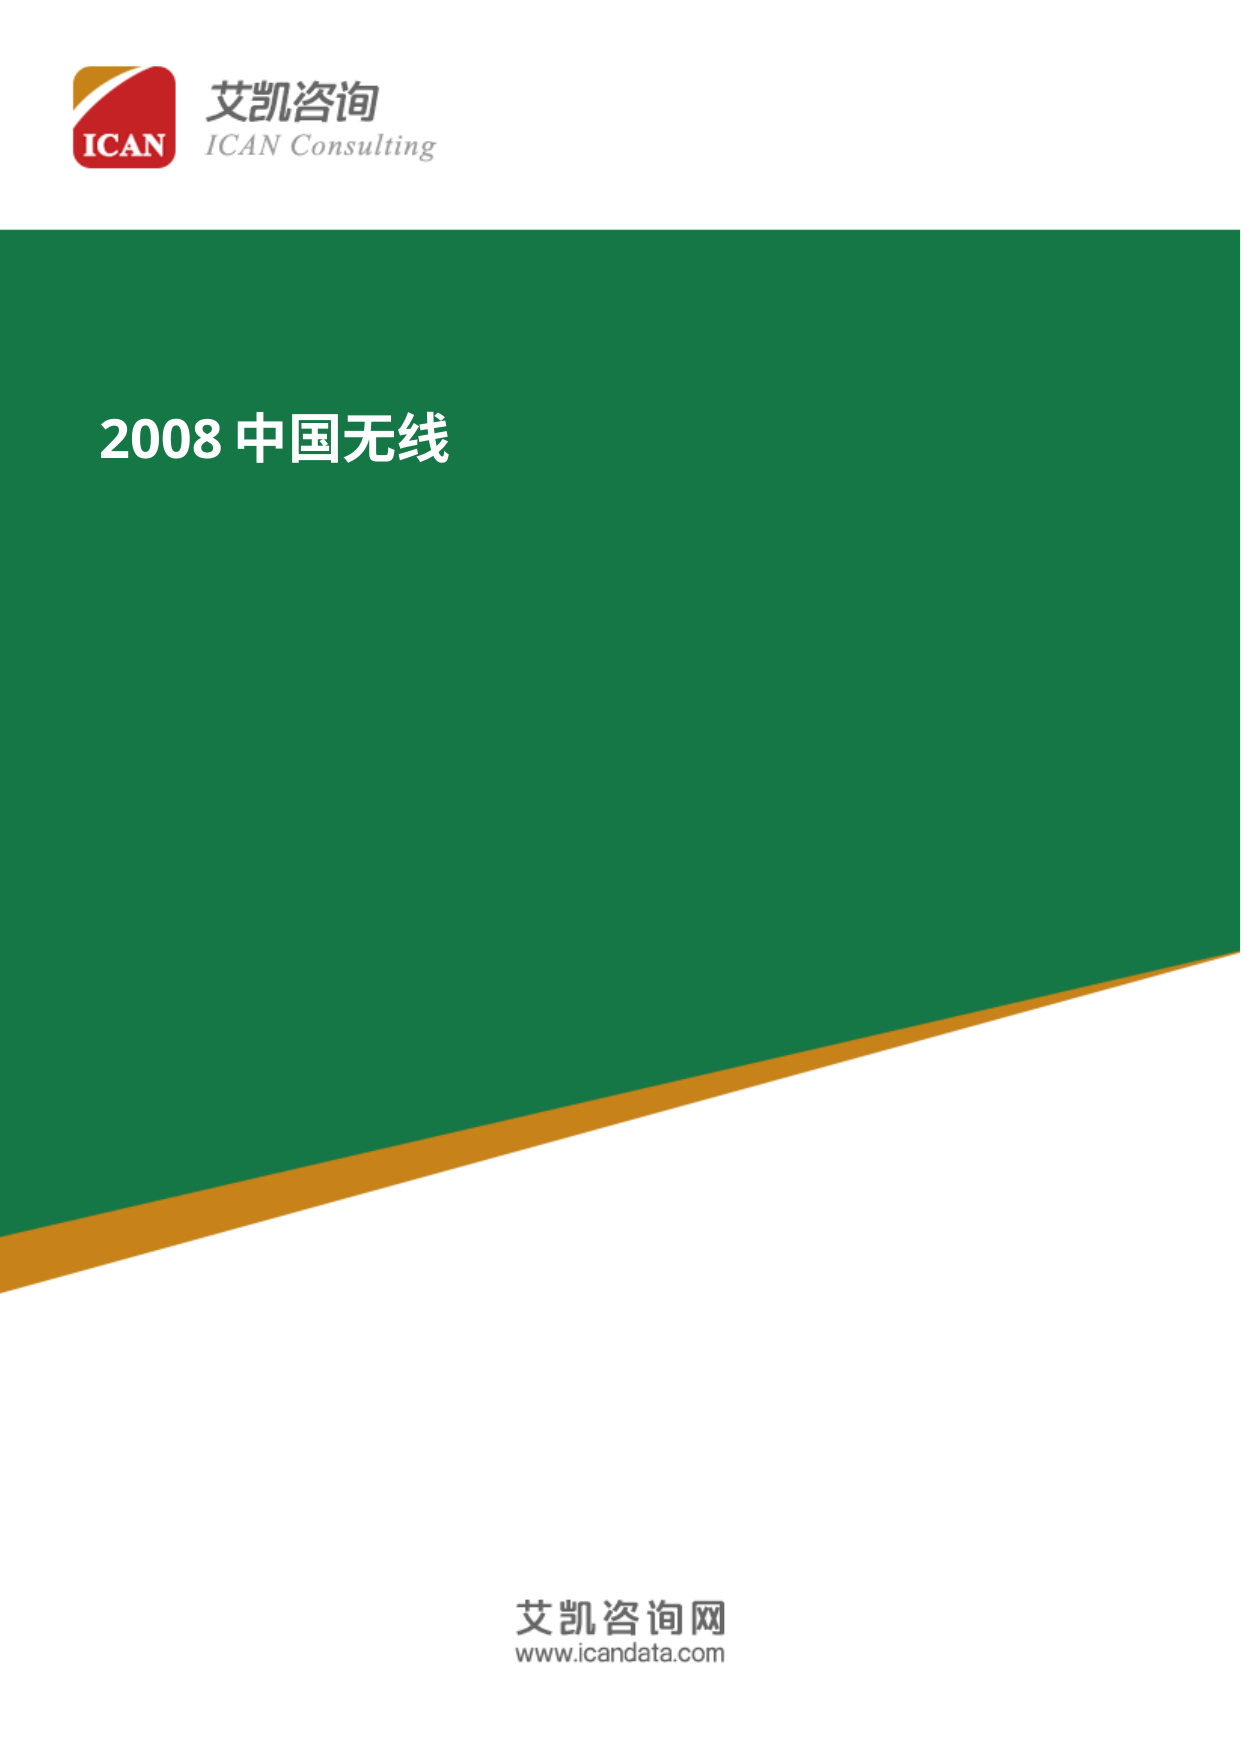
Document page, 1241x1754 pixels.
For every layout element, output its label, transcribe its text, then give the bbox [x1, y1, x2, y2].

subtitle 2008中国无线 [99, 386, 1053, 484]
picture [0, 5, 1241, 1754]
